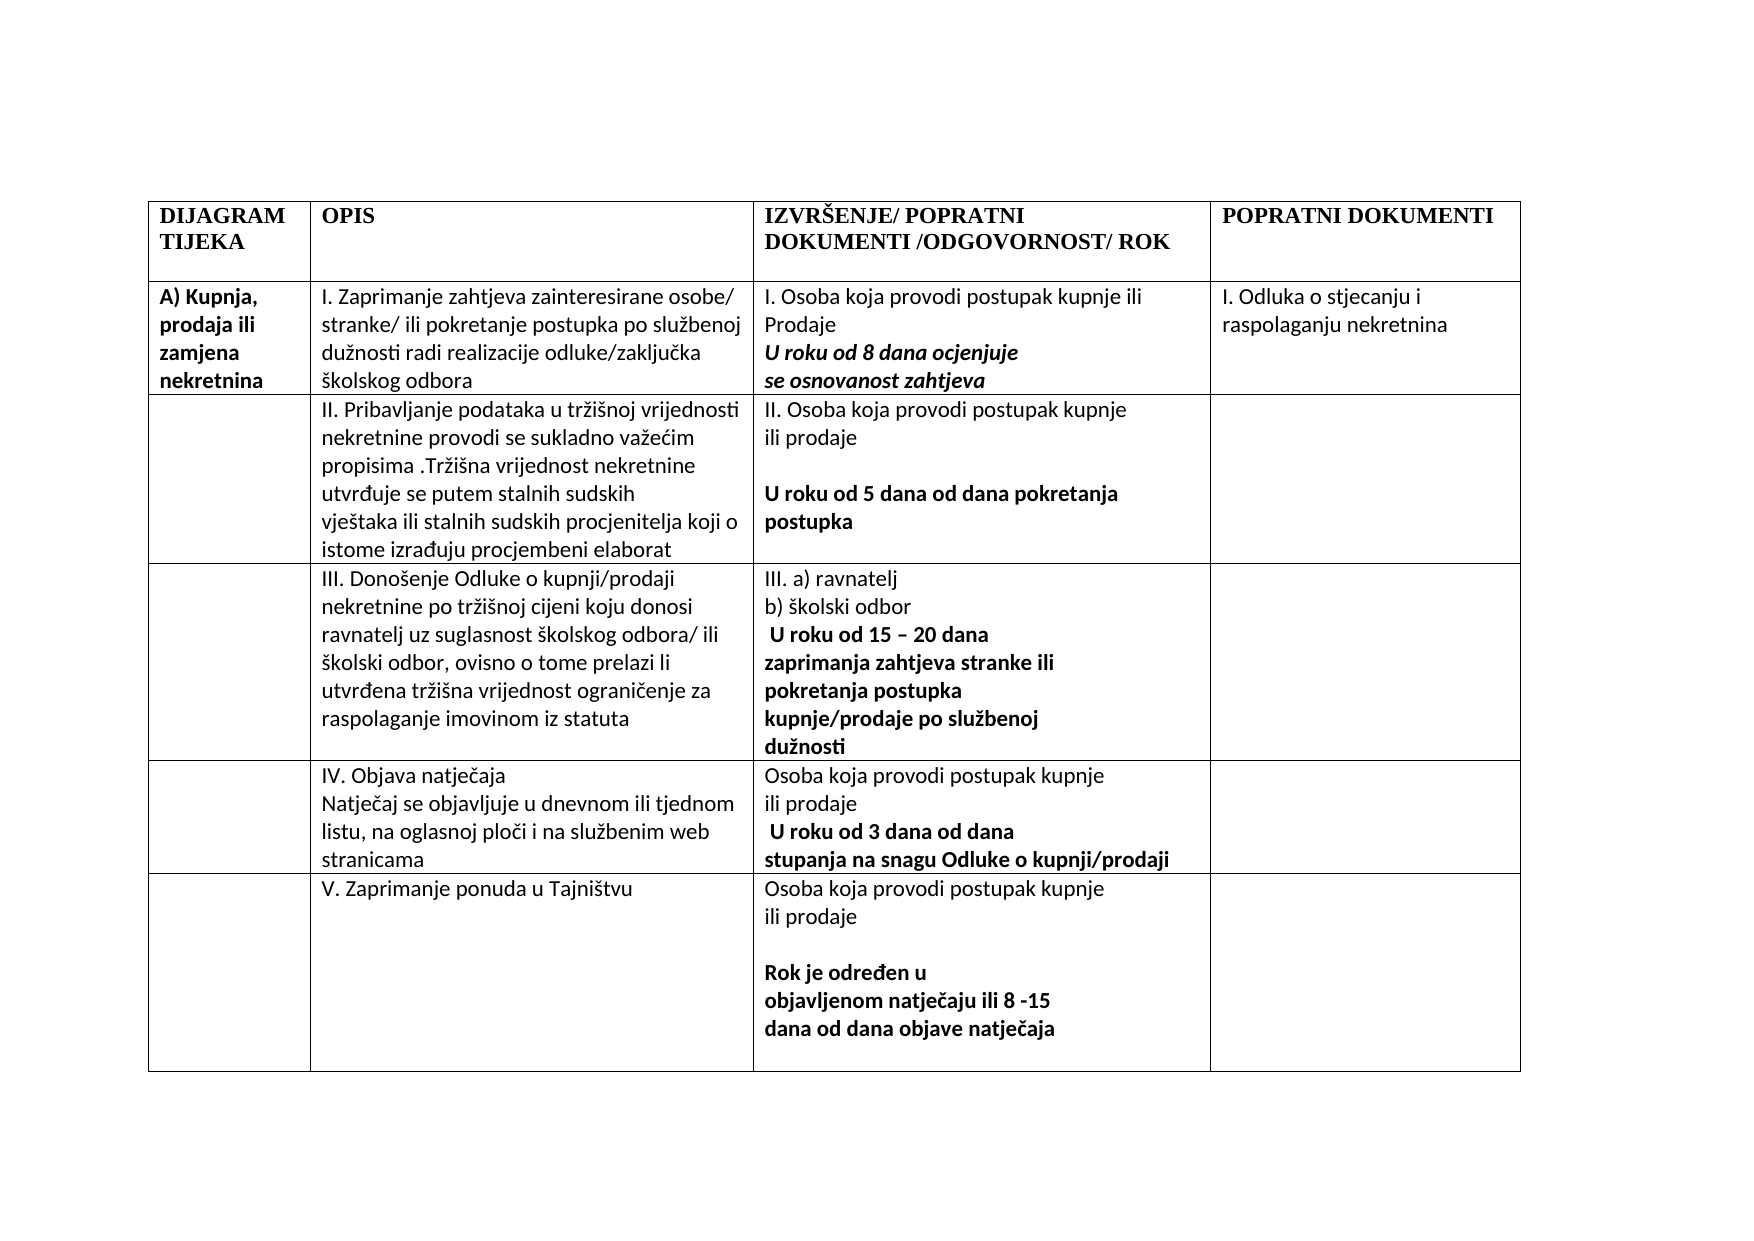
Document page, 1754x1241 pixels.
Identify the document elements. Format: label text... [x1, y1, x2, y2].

table_cell [1211, 395, 1520, 563]
table_cell Osoba koja provodi postupak kupnje ili prodaje Rok je određen u objavljenom natječaju ili 8 -15 dana od dana objave natječaja [754, 874, 1210, 1071]
table_cell [149, 395, 310, 563]
table_header DIJAGRAM TIJEKA [149, 202, 310, 281]
table_cell [149, 874, 310, 1071]
table_cell V. Zaprimanje ponuda u Tajništvu [311, 874, 753, 1071]
table_cell [149, 761, 310, 873]
table_cell III. a) ravnatelj b) školski odbor U roku od 15 – 20 dana zaprimanja zahtjeva stranke ili pokretanja postupka kupnje/prodaje po službenoj dužnosti [754, 564, 1210, 760]
table_cell II. Pribavljanje podataka u tržišnoj vrijednosti nekretnine provodi se sukladno važećim propisima .Tržišna vrijednost nekretnine utvrđuje se putem stalnih sudskih vještaka ili stalnih sudskih procjenitelja koji o istome izrađuju procjembeni elaborat [311, 395, 753, 563]
table_cell III. Donošenje Odluke o kupnji/prodaji nekretnine po tržišnoj cijeni koju donosi ravnatelj uz suglasnost školskog odbora/ ili školski odbor, ovisno o tome prelazi li utvrđena tržišna vrijednost ograničenje za raspolaganje imovinom iz statuta [311, 564, 753, 760]
table_cell A) Kupnja, prodaja ili zamjena nekretnina [149, 282, 310, 394]
table_header IZVRŠENJE/ POPRATNI DOKUMENTI /ODGOVORNOST/ ROK [754, 202, 1210, 281]
table_cell [1211, 874, 1520, 1071]
table_cell [1211, 564, 1520, 760]
table_cell Osoba koja provodi postupak kupnje ili prodaje U roku od 3 dana od dana stupanja na snagu Odluke o kupnji/prodaji [754, 761, 1210, 873]
table_header OPIS [311, 202, 753, 281]
table_cell [149, 564, 310, 760]
table_cell I. Zaprimanje zahtjeva zainteresirane osobe/ stranke/ ili pokretanje postupka po službenoj dužnosti radi realizacije odluke/zaključka školskog odbora [311, 282, 753, 394]
table_cell [1211, 761, 1520, 873]
table_cell II. Osoba koja provodi postupak kupnje ili prodaje U roku od 5 dana od dana pokretanja postupka [754, 395, 1210, 563]
table_cell I. Odluka o stjecanju i raspolaganju nekretnina [1211, 282, 1520, 394]
table_header POPRATNI DOKUMENTI [1211, 202, 1520, 281]
table_cell I. Osoba koja provodi postupak kupnje ili Prodaje U roku od 8 dana ocjenjuje se osnovanost zahtjeva [754, 282, 1210, 394]
table_cell IV. Objava natječaja Natječaj se objavljuje u dnevnom ili tjednom listu, na oglasnoj ploči i na službenim web stranicama [311, 761, 753, 873]
